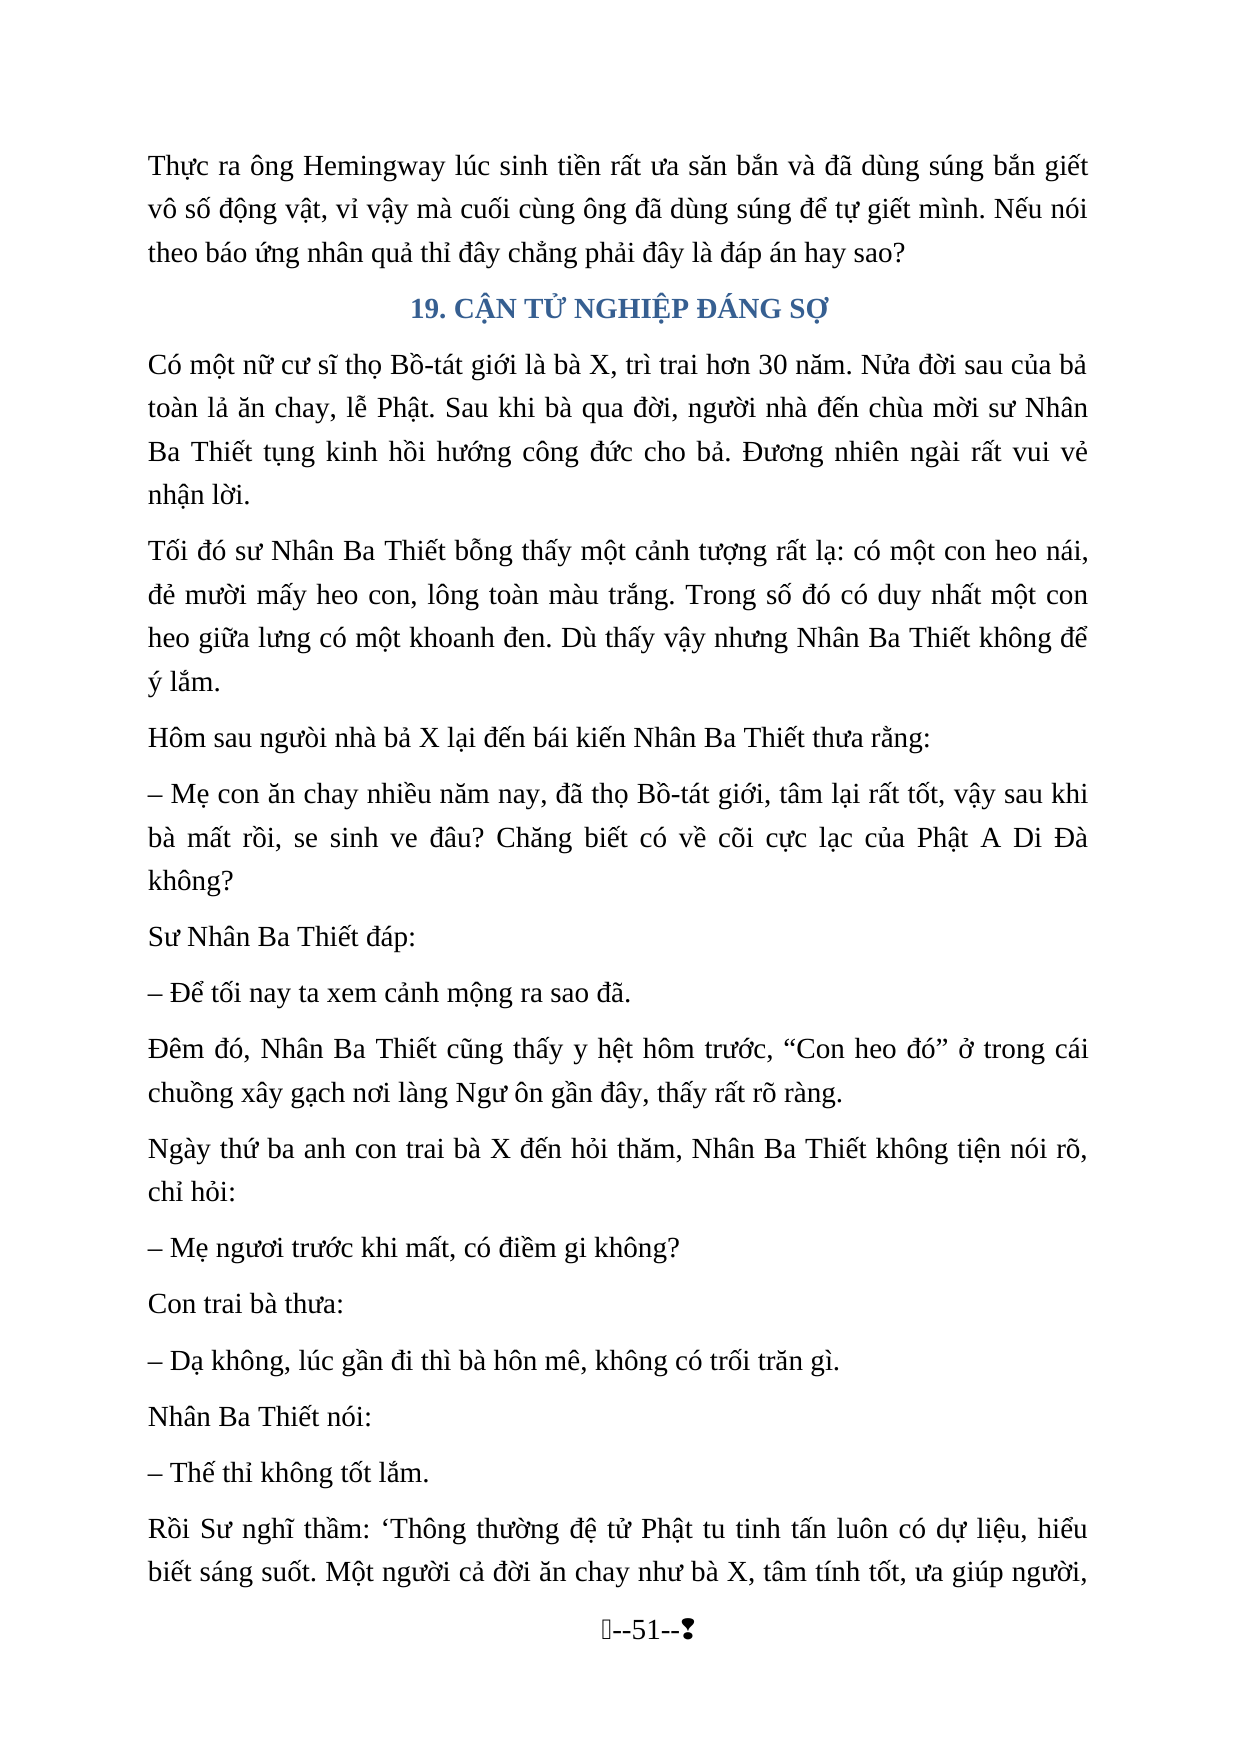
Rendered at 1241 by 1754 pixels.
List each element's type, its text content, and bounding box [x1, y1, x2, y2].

text Nhân Ba Thiết nói: [148, 1399, 1090, 1432]
text Sư Nhân Ba Thiết đáp: [148, 919, 1090, 953]
text Con trai bà thưa: [148, 1287, 1090, 1320]
subtitle 19. CẬN TỬ NGHIỆP ĐÁNG SỢ [148, 291, 1090, 324]
text – Dạ không, lúc gần đi thì bà hôn mê, không có trối trăn gì. [148, 1343, 1090, 1376]
text Hôm sau ngưòi nhà bả X lại đến bái kiến Nhân Ba Thiết thưa rằng: [148, 720, 1090, 754]
text – Thế thỉ không tốt lắm. [148, 1455, 1090, 1488]
text Ngày thứ ba anh con trai bà X đến hỏi thăm, Nhân Ba Thiết không tiện nói rõ, chỉ hỏi: [148, 1131, 1090, 1208]
text Có một nữ cư sĩ thọ Bồ-tát giới là bà X, trì trai hơn 30 năm. Nửa đời sau của bả toàn lả ăn chay, lễ Phật. Sau khi bà qua đời, người nhà đến chùa mời sư Nhân Ba Thiết tụng kinh hồi hướng công đức cho bả. Đương nhiên ngài rất vui vẻ nhận lời. [148, 347, 1090, 511]
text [148, 1511, 1090, 1588]
text – Mẹ con ăn chay nhiều năm nay, đã thọ Bồ-tát giới, tâm lại rất tốt, vậy sau khi bà mất rồi, se sinh ve đâu? Chăng biết có về cõi cực lạc của Phật A Di Đà không? [148, 776, 1090, 897]
text Tối đó sư Nhân Ba Thiết bỗng thấy một cảnh tượng rất lạ: có một con heo nái, đẻ mười mấy heo con, lông toàn màu trắng. Trong số đó có duy nhất một con heo giữa lưng có một khoanh đen. Dù thấy vậy nhưng Nhân Ba Thiết không để ý lắm. [148, 533, 1090, 698]
text – Mẹ ngươi trước khi mất, có điềm gi không? [148, 1231, 1090, 1264]
text – Để tối nay ta xem cảnh mộng ra sao đã. [148, 975, 1090, 1009]
text Đêm đó, Nhân Ba Thiết cũng thấy y hệt hôm trước, “Con heo đó” ở trong cái chuồng xây gạch nơi làng Ngư ôn gần đây, thấy rất rõ ràng. [148, 1031, 1090, 1108]
text Thực ra ông Hemingway lúc sinh tiền rất ưa săn bắn và đã dùng súng bắn giết vô số động vật, vỉ vậy mà cuối cùng ông đã dùng súng để tự giết mình. Nếu nói theo báo ứng nhân quả thỉ đây chẳng phải đây là đáp án hay sao? [148, 148, 1090, 268]
